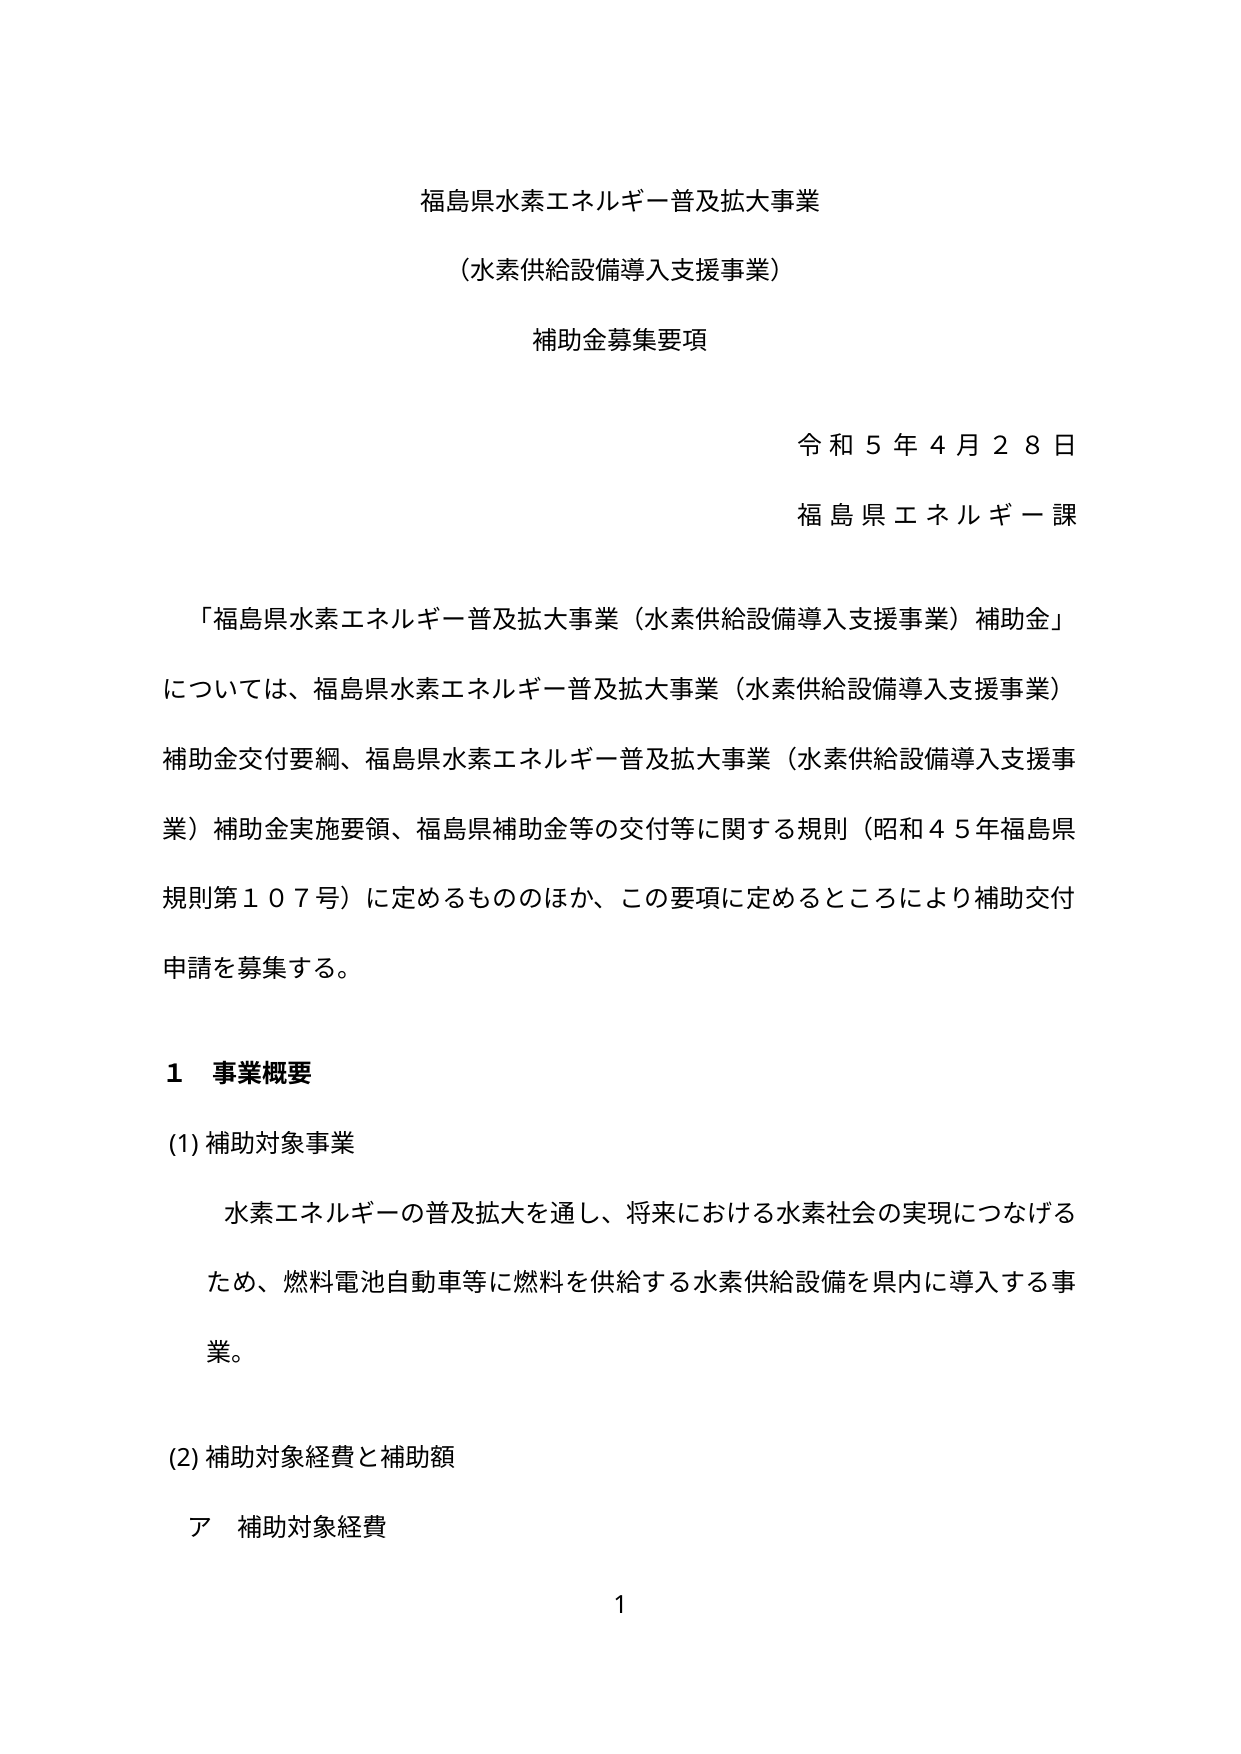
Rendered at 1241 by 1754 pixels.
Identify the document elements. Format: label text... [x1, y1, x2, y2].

text 補助金募集要項 [162, 304, 1078, 374]
text （水素供給設備導入支援事業） [162, 234, 1078, 304]
text (1) 補助対象事業 [162, 1106, 1078, 1176]
text (2) 補助対象経費と補助額 [162, 1421, 1078, 1490]
text 福島県水素エネルギー普及拡大事業 [162, 164, 1078, 234]
text ア 補助対象経費 [162, 1490, 1078, 1560]
text 水素エネルギーの普及拡大を通し、将来における水素社会の実現につなげるため、燃料電池自動車等に燃料を供給する水素供給設備を県内に導入する事業。 [206, 1176, 1078, 1386]
text 「福島県水素エネルギー普及拡大事業（水素供給設備導入支援事業）補助金」については、福島県水素エネルギー普及拡大事業（水素供給設備導入支援事業）補助金交付要綱、福島県水素エネルギー普及拡大事業（水素供給設備導入支援事業）補助金実施要領、福島県補助金等の交付等に関する規則（昭和４５年福島県規則第１０７号）に定めるもののほか、この要項に定めるところにより補助交付申請を募集する。 [162, 583, 1078, 1002]
text 福島県エネルギー課 [162, 478, 1078, 548]
text 令和５年４月２８日 [162, 408, 1078, 478]
text １ 事業概要 [162, 1037, 1078, 1106]
